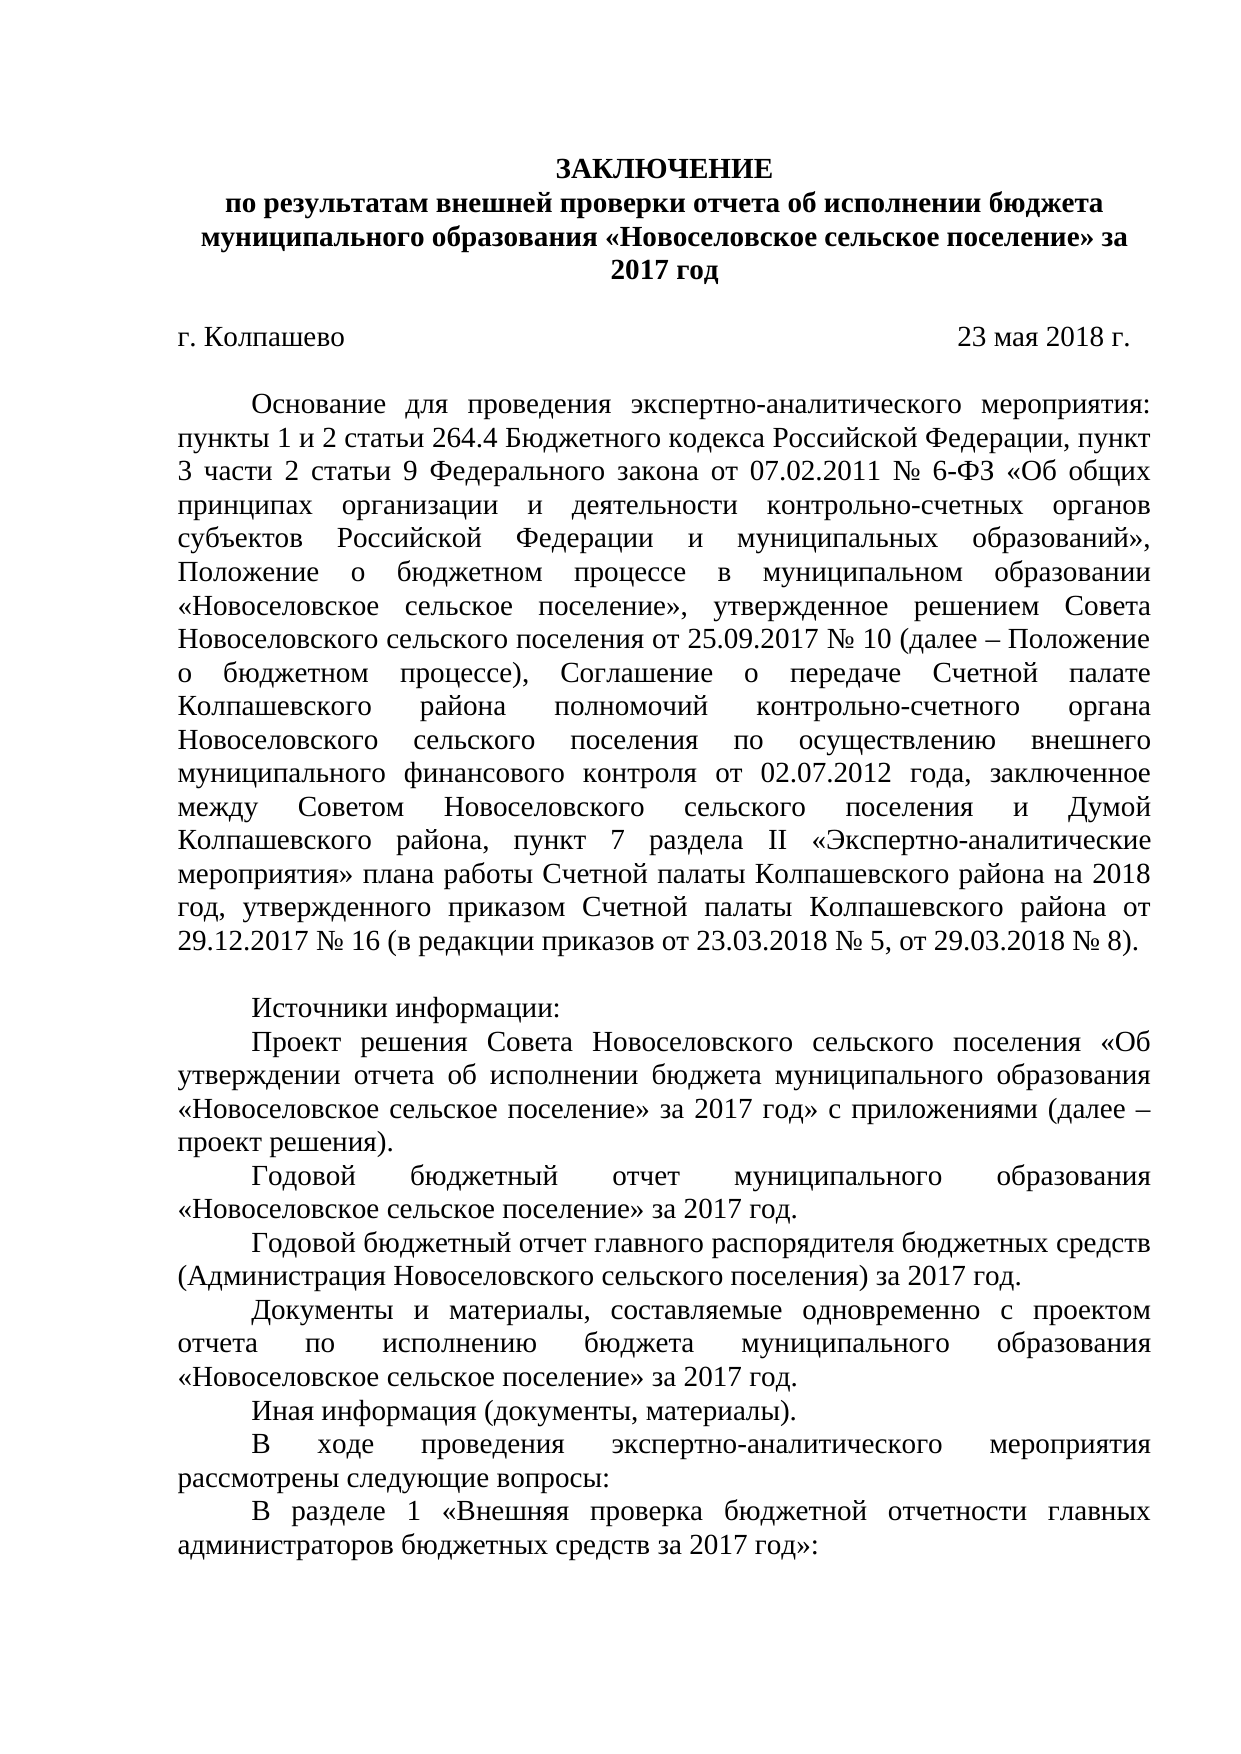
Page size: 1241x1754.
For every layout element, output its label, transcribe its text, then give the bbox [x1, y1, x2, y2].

text Проект решения Совета Новоселовского сельского поселения «Об утверждении отчета об исполнении бюджета муниципального образования «Новоселовское сельское поселение» за 2017 год» с приложениями (далее – проект решения). [177, 1024, 1152, 1158]
text Иная информация (документы, материалы). [177, 1393, 1152, 1426]
text Годовой бюджетный отчет главного распорядителя бюджетных средств (Администрация Новоселовского сельского поселения) за 2017 год. [177, 1225, 1152, 1292]
text Источники информации: [177, 990, 1152, 1024]
text по результатам внешней проверки отчета об исполнении бюджета муниципального образования «Новоселовское сельское поселение» за 2017 год [177, 185, 1152, 286]
text В ходе проведения экспертно-аналитического мероприятия рассмотрены следующие вопросы: [177, 1426, 1152, 1493]
text Годовой бюджетный отчет муниципального образования «Новоселовское сельское поселение» за 2017 год. [177, 1158, 1152, 1225]
text ЗАКЛЮЧЕНИЕ [177, 152, 1152, 185]
text Документы и материалы, составляемые одновременно с проектом отчета по исполнению бюджета муниципального образования «Новоселовское сельское поселение» за 2017 год. [177, 1292, 1152, 1393]
text В разделе 1 «Внешняя проверка бюджетной отчетности главных администраторов бюджетных средств за 2017 год»: [177, 1493, 1152, 1560]
text г. Колпашево 23 мая 2018 г. [177, 319, 1152, 353]
text Основание для проведения экспертно-аналитического мероприятия: пункты 1 и 2 статьи 264.4 Бюджетного кодекса Российской Федерации, пункт 3 части 2 статьи 9 Федерального закона от 07.02.2011 № 6-ФЗ «Об общих принципах организации и деятельности контрольно-счетных органов субъектов Российской Федерации и муниципальных образований», Положение о бюджетном процессе в муниципальном образовании «Новоселовское сельское поселение», утвержденное решением Совета Новоселовского сельского поселения от 25.09.2017 № 10 (далее – Положение о бюджетном процессе), Соглашение о передаче Счетной палате Колпашевского района полномочий контрольно-счетного органа Новоселовского сельского поселения по осуществлению внешнего муниципального финансового контроля от 02.07.2012 года, заключенное между Советом Новоселовского сельского поселения и Думой Колпашевского района, пункт 7 раздела II «Экспертно-аналитические мероприятия» плана работы Счетной палаты Колпашевского района на 2018 год, утвержденного приказом Счетной палаты Колпашевского района от 29.12.2017 № 16 (в редакции приказов от 23.03.2018 № 5, от 29.03.2018 № 8). [177, 386, 1152, 957]
